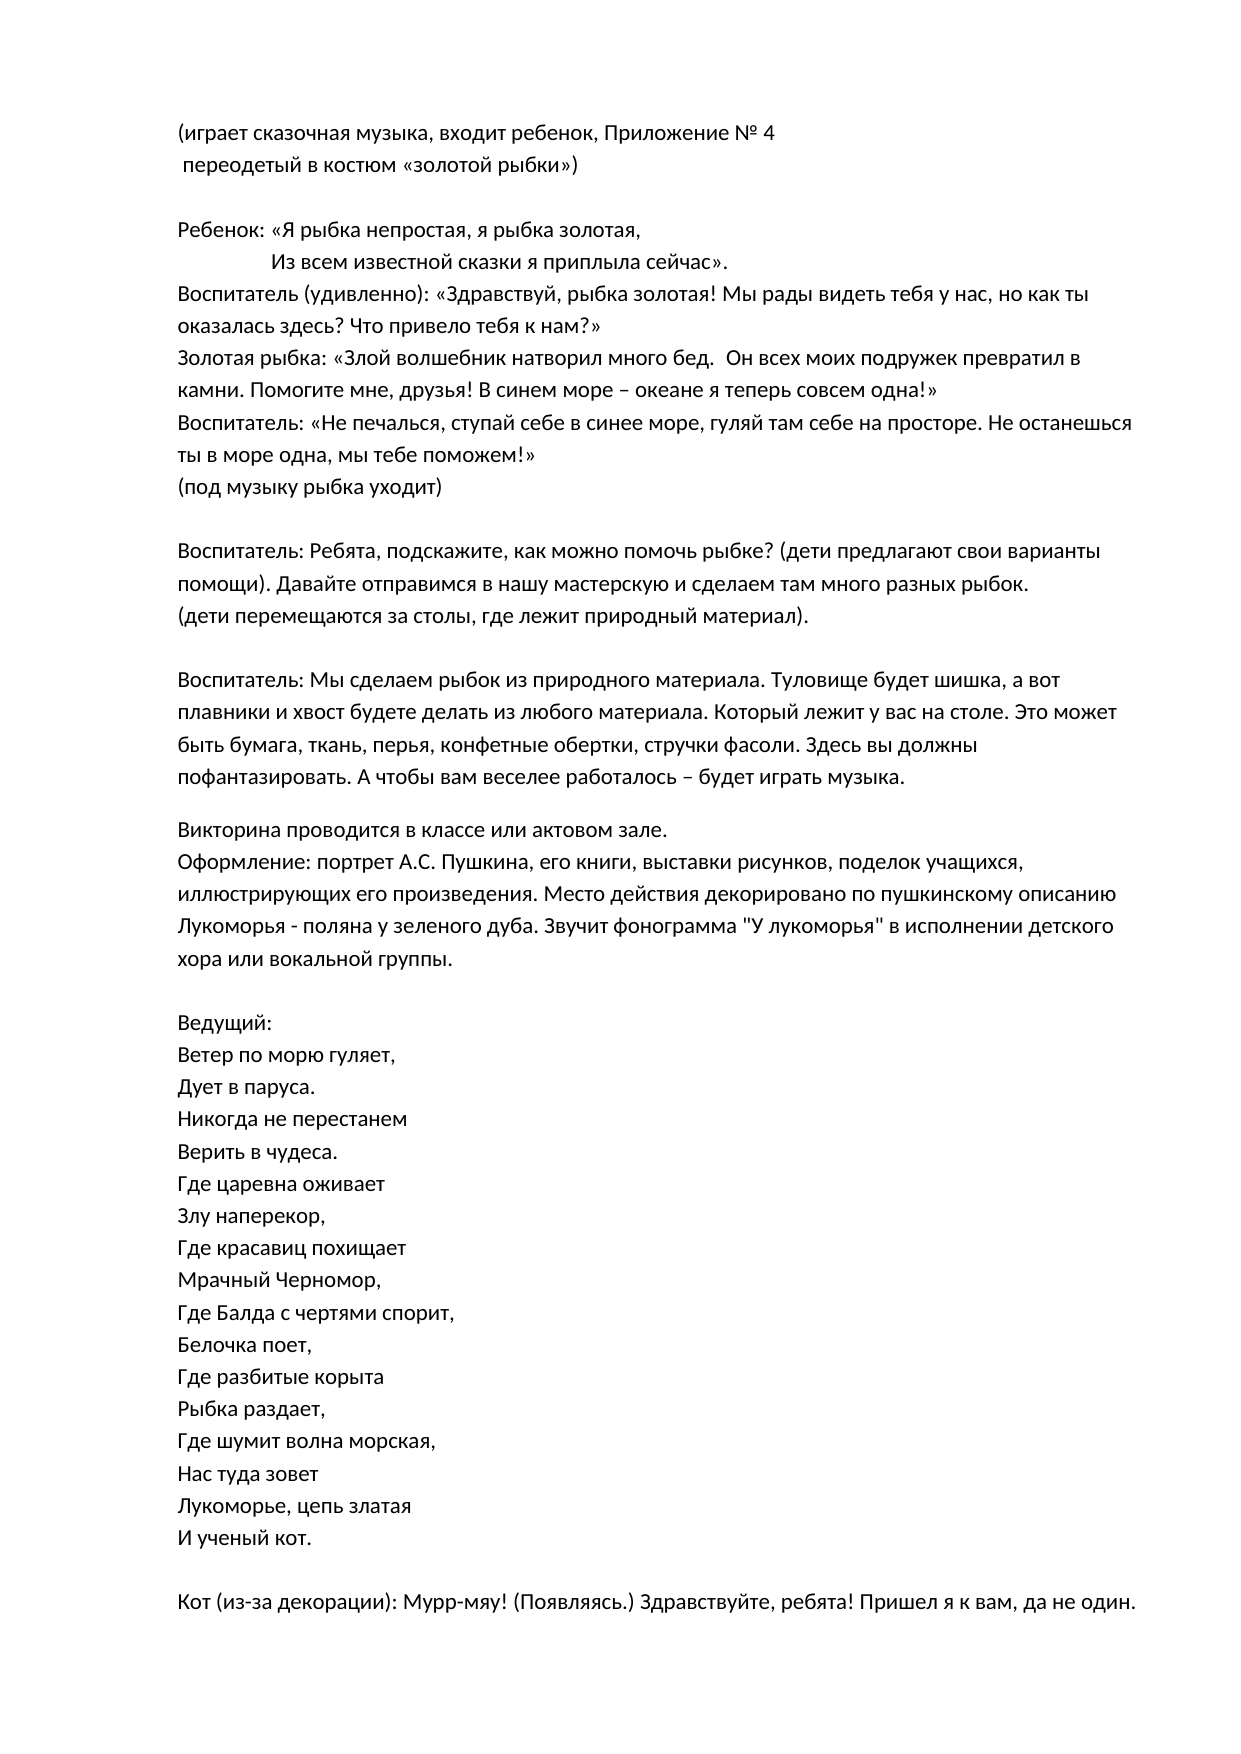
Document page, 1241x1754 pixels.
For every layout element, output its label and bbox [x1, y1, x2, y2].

text [177, 815, 1152, 1615]
text [177, 118, 1152, 790]
